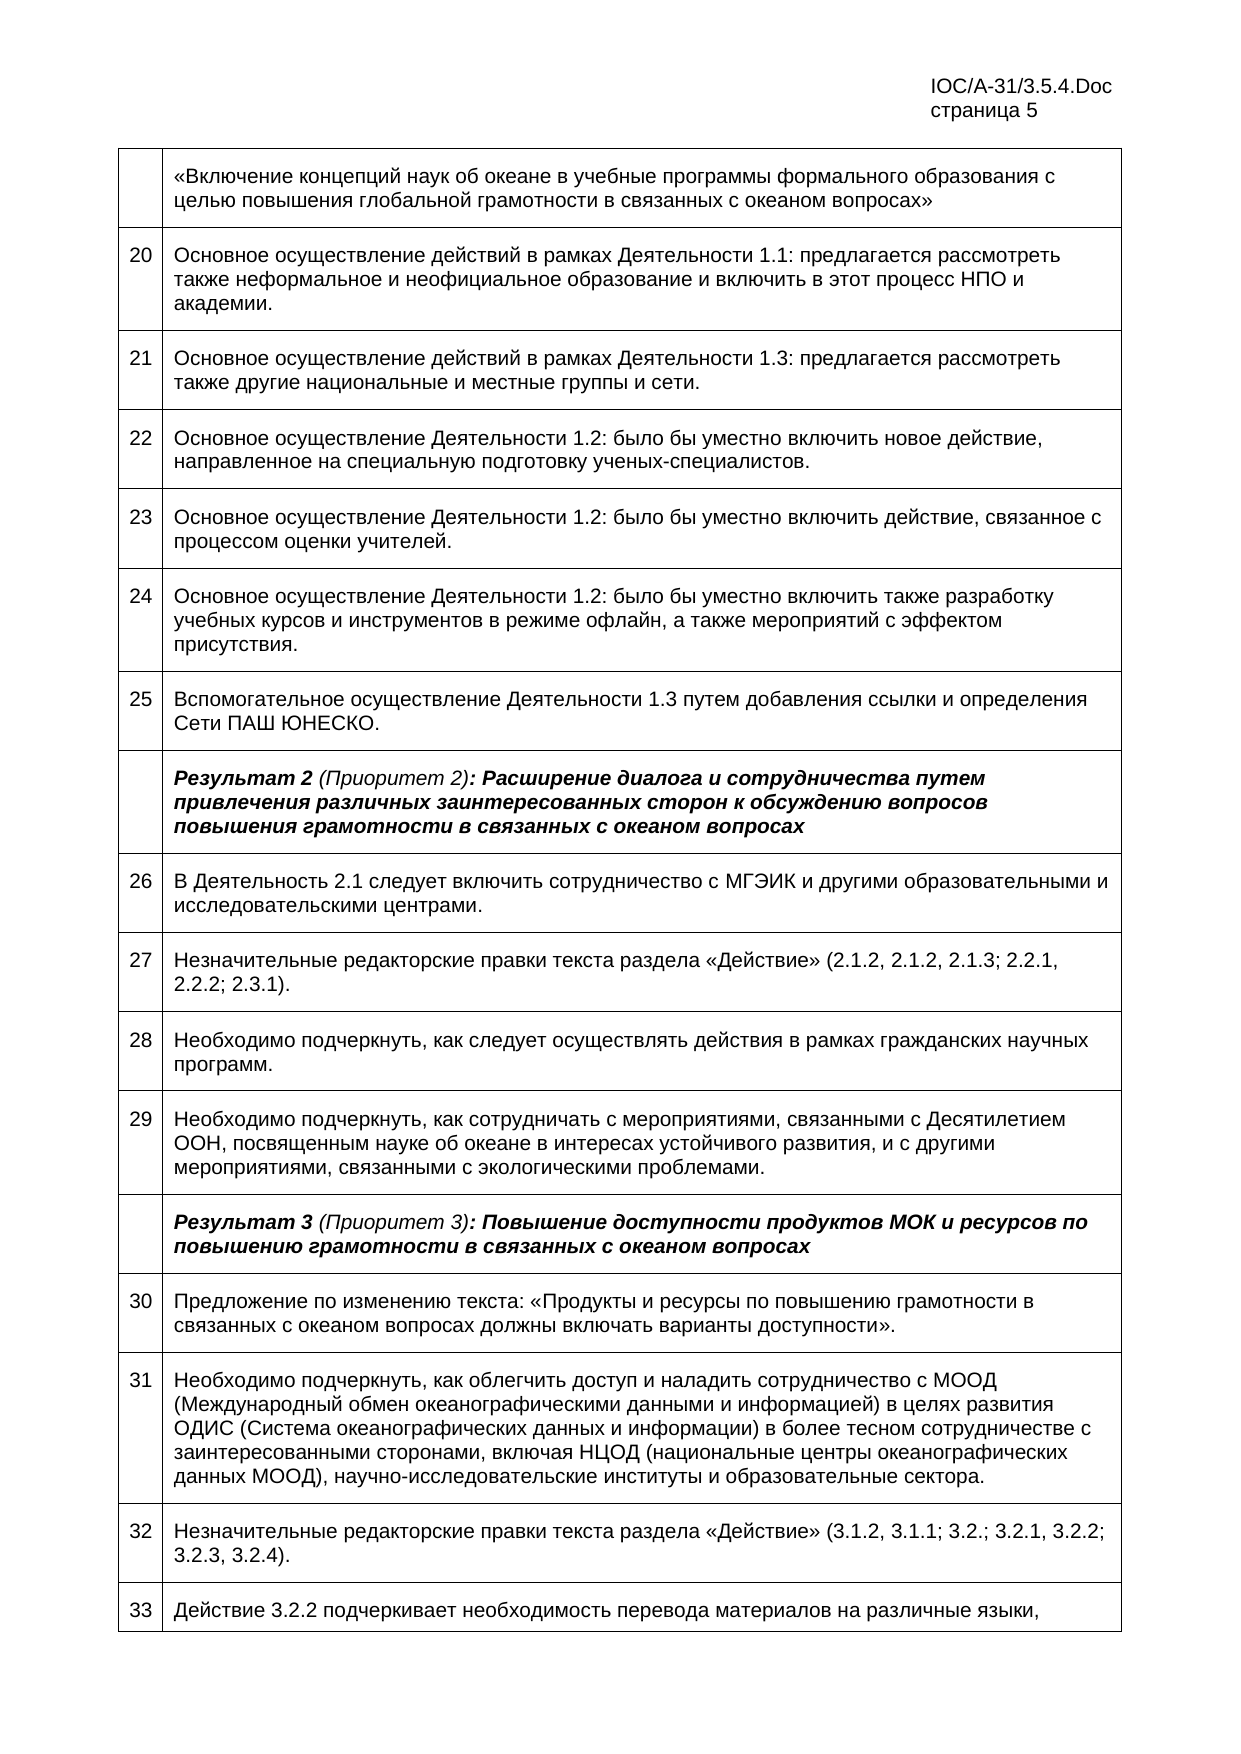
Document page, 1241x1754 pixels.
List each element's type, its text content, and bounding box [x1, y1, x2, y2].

table_cell Необходимо подчеркнуть, как следует осуществлять действия в рамках гражданских научных программ. [163, 1012, 1121, 1090]
table_cell 27 [119, 933, 162, 1011]
table_cell 20 [119, 228, 162, 330]
table_cell 23 [119, 489, 162, 567]
table_cell Необходимо подчеркнуть, как сотрудничать с мероприятиями, связанными с Десятилетием ООН, посвященным науке об океане в интересах устойчивого развития, и с другими мероприятиями, связанными с экологическими проблемами. [163, 1091, 1121, 1193]
table_cell 31 [119, 1353, 162, 1503]
table_cell 28 [119, 1012, 162, 1090]
table_cell Основное осуществление Деятельности 1.2: было бы уместно включить также разработку учебных курсов и инструментов в режиме офлайн, а также мероприятий с эффектом присутствия. [163, 569, 1121, 671]
table_cell Предложение по изменению текста: «Продукты и ресурсы по повышению грамотности в связанных с океаном вопросах должны включать варианты доступности». [163, 1274, 1121, 1352]
table_cell 21 [119, 331, 162, 409]
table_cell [163, 149, 1121, 227]
table_cell 29 [119, 1091, 162, 1193]
table_cell Основное осуществление Деятельности 1.2: было бы уместно включить новое действие, направленное на специальную подготовку ученых-специалистов. [163, 410, 1121, 488]
table_cell 22 [119, 410, 162, 488]
table_cell 33 [119, 1583, 162, 1631]
table_cell [119, 751, 162, 853]
table_cell Незначительные редакторские правки текста раздела «Действие» (2.1.2, 2.1.2, 2.1.3; 2.2.1, 2.2.2; 2.3.1). [163, 933, 1121, 1011]
table_cell Необходимо подчеркнуть, как облегчить доступ и наладить сотрудничество с МООД (Международный обмен океанографическими данными и информацией) в целях развития ОДИС (Система океанографических данных и информации) в более тесном сотрудничестве с заинтересованными сторонами, включая НЦОД (национальные центры океанографических данных МООД), научно-исследовательские институты и образовательные сектора. [163, 1353, 1121, 1503]
table_cell Вспомогательное осуществление Деятельности 1.3 путем добавления ссылки и определения Сети ПАШ ЮНЕСКО. [163, 672, 1121, 750]
table_cell 24 [119, 569, 162, 671]
table_cell 19 [119, 149, 162, 227]
table_cell Основное осуществление Деятельности 1.2: было бы уместно включить действие, связанное с процессом оценки учителей. [163, 489, 1121, 567]
table_cell Результат 2 (Приоритет 2): Расширение диалога и сотрудничества путем привлечения различных заинтересованных сторон к обсуждению вопросов повышения грамотности в связанных с океаном вопросах [163, 751, 1121, 853]
table_cell [119, 1195, 162, 1273]
table_cell 25 [119, 672, 162, 750]
table_cell В Деятельность 2.1 следует включить сотрудничество с МГЭИК и другими образовательными и исследовательскими центрами. [163, 854, 1121, 932]
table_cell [163, 1583, 1121, 1631]
table_cell 26 [119, 854, 162, 932]
table_cell Основное осуществление действий в рамках Деятельности 1.3: предлагается рассмотреть также другие национальные и местные группы и сети. [163, 331, 1121, 409]
table_cell Результат 3 (Приоритет 3): Повышение доступности продуктов МОК и ресурсов по повышению грамотности в связанных с океаном вопросах [163, 1195, 1121, 1273]
table_cell 32 [119, 1504, 162, 1582]
table_cell Основное осуществление действий в рамках Деятельности 1.1: предлагается рассмотреть также неформальное и неофициальное образование и включить в этот процесс НПО и академии. [163, 228, 1121, 330]
table_cell 30 [119, 1274, 162, 1352]
table_cell Незначительные редакторские правки текста раздела «Действие» (3.1.2, 3.1.1; 3.2.; 3.2.1, 3.2.2; 3.2.3, 3.2.4). [163, 1504, 1121, 1582]
